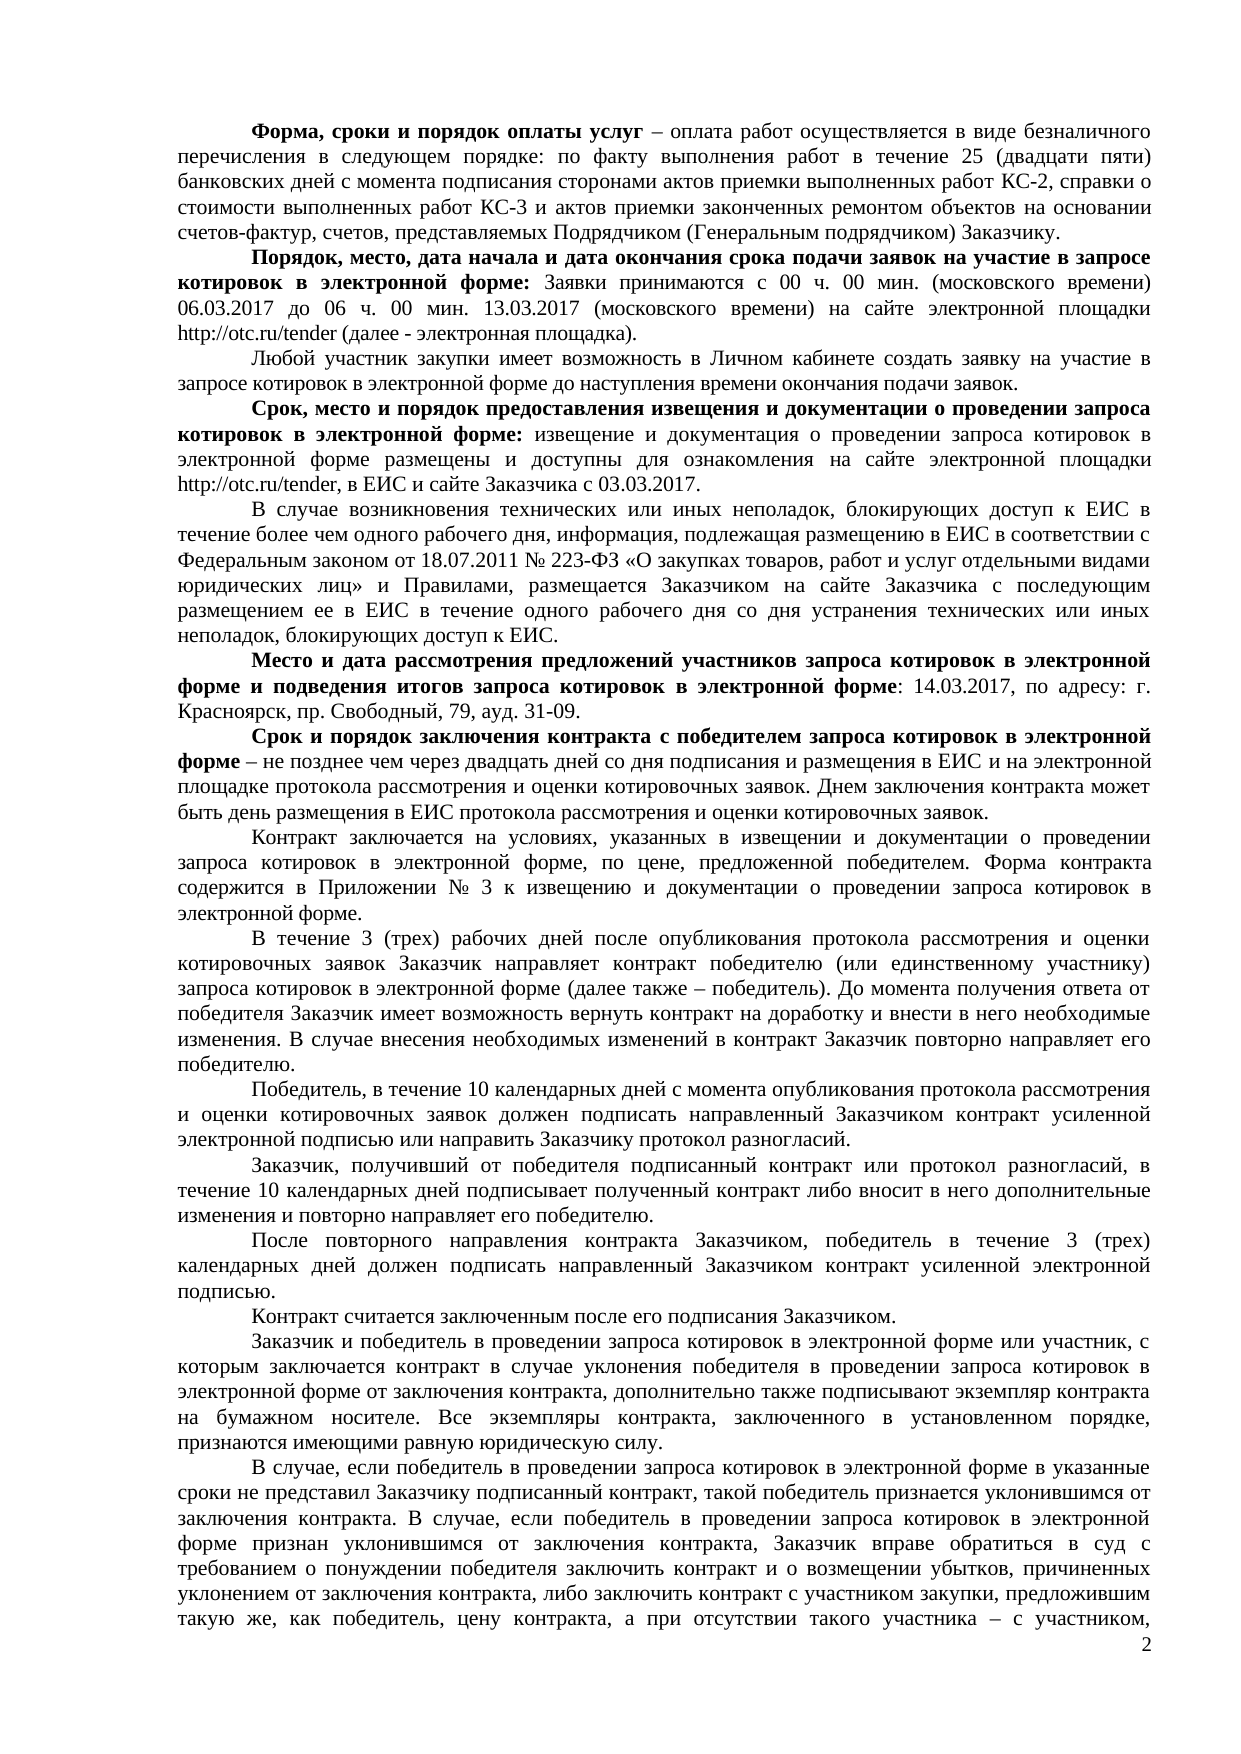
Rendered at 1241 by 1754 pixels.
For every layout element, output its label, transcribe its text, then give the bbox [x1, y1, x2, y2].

text Заказчик, получивший от победителя подписанный контракт или протокол разногласий, в течение 10 календарных дней подписывает полученный контракт либо вносит в него дополнительные изменения и повторно направляет его победителю. [177, 1152, 1152, 1227]
text Срок и порядок заключения контракта с победителем запроса котировок в электронной форме – не позднее чем через двадцать дней со дня подписания и размещения в ЕИС и на электронной площадке протокола рассмотрения и оценки котировочных заявок. Днем заключения контракта может быть день размещения в ЕИС протокола рассмотрения и оценки котировочных заявок. [177, 723, 1152, 824]
text Порядок, место, дата начала и дата окончания срока подачи заявок на участие в запросе котировок в электронной форме: Заявки принимаются с 00 ч. 00 мин. (московского времени) 06.03.2017 до 06 ч. 00 мин. 13.03.2017 (московского времени) на сайте электронной площадки http://otc.ru/tender (далее - электронная площадка). [177, 244, 1152, 345]
text Любой участник закупки имеет возможность в Личном кабинете создать заявку на участие в запросе котировок в электронной форме до наступления времени окончания подачи заявок. [177, 345, 1152, 395]
text Место и дата рассмотрения предложений участников запроса котировок в электронной форме и подведения итогов запроса котировок в электронной форме: 14.03.2017, по адресу: г. Красноярск, пр. Свободный, 79, ауд. 31-09. [177, 647, 1152, 723]
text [177, 1454, 1152, 1631]
text В случае возникновения технических или иных неполадок, блокирующих доступ к ЕИС в течение более чем одного рабочего дня, информация, подлежащая размещению в ЕИС в соответствии с Федеральным законом от 18.07.2011 № 223-ФЗ «О закупках товаров, работ и услуг отдельными видами юридических лиц» и Правилами, размещается Заказчиком на сайте Заказчика с последующим размещением ее в ЕИС в течение одного рабочего дня со дня устранения технических или иных неполадок, блокирующих доступ к ЕИС. [177, 496, 1152, 647]
text Победитель, в течение 10 календарных дней с момента опубликования протокола рассмотрения и оценки котировочных заявок должен подписать направленный Заказчиком контракт усиленной электронной подписью или направить Заказчику протокол разногласий. [177, 1076, 1152, 1152]
text Контракт заключается на условиях, указанных в извещении и документации о проведении запроса котировок в электронной форме, по цене, предложенной победителем. Форма контракта содержится в Приложении № 3 к извещению и документации о проведении запроса котировок в электронной форме. [177, 824, 1152, 925]
text После повторного направления контракта Заказчиком, победитель в течение 3 (трех) календарных дней должен подписать направленный Заказчиком контракт усиленной электронной подписью. [177, 1227, 1152, 1303]
text Заказчик и победитель в проведении запроса котировок в электронной форме или участник, с которым заключается контракт в случае уклонения победителя в проведении запроса котировок в электронной форме от заключения контракта, дополнительно также подписывают экземпляр контракта на бумажном носителе. Все экземпляры контракта, заключенного в установленном порядке, признаются имеющими равную юридическую силу. [177, 1328, 1152, 1454]
text Контракт считается заключенным после его подписания Заказчиком. [177, 1303, 1152, 1328]
text В течение 3 (трех) рабочих дней после опубликования протокола рассмотрения и оценки котировочных заявок Заказчик направляет контракт победителю (или единственному участнику) запроса котировок в электронной форме (далее также – победитель). До момента получения ответа от победителя Заказчик имеет возможность вернуть контракт на доработку и внести в него необходимые изменения. В случае внесения необходимых изменений в контракт Заказчик повторно направляет его победителю. [177, 925, 1152, 1076]
text Форма, сроки и порядок оплаты услуг – оплата работ осуществляется в виде безналичного перечисления в следующем порядке: по факту выполнения работ в течение 25 (двадцати пяти) банковских дней с момента подписания сторонами актов приемки выполненных работ КС-2, справки о стоимости выполненных работ КС-3 и актов приемки законченных ремонтом объектов на основании счетов-фактур, счетов, представляемых Подрядчиком (Генеральным подрядчиком) Заказчику. [177, 118, 1152, 244]
text Срок, место и порядок предоставления извещения и документации о проведении запроса котировок в электронной форме: извещение и документация о проведении запроса котировок в электронной форме размещены и доступны для ознакомления на сайте электронной площадки http://otc.ru/tender, в ЕИС и сайте Заказчика с 03.03.2017. [177, 395, 1152, 496]
